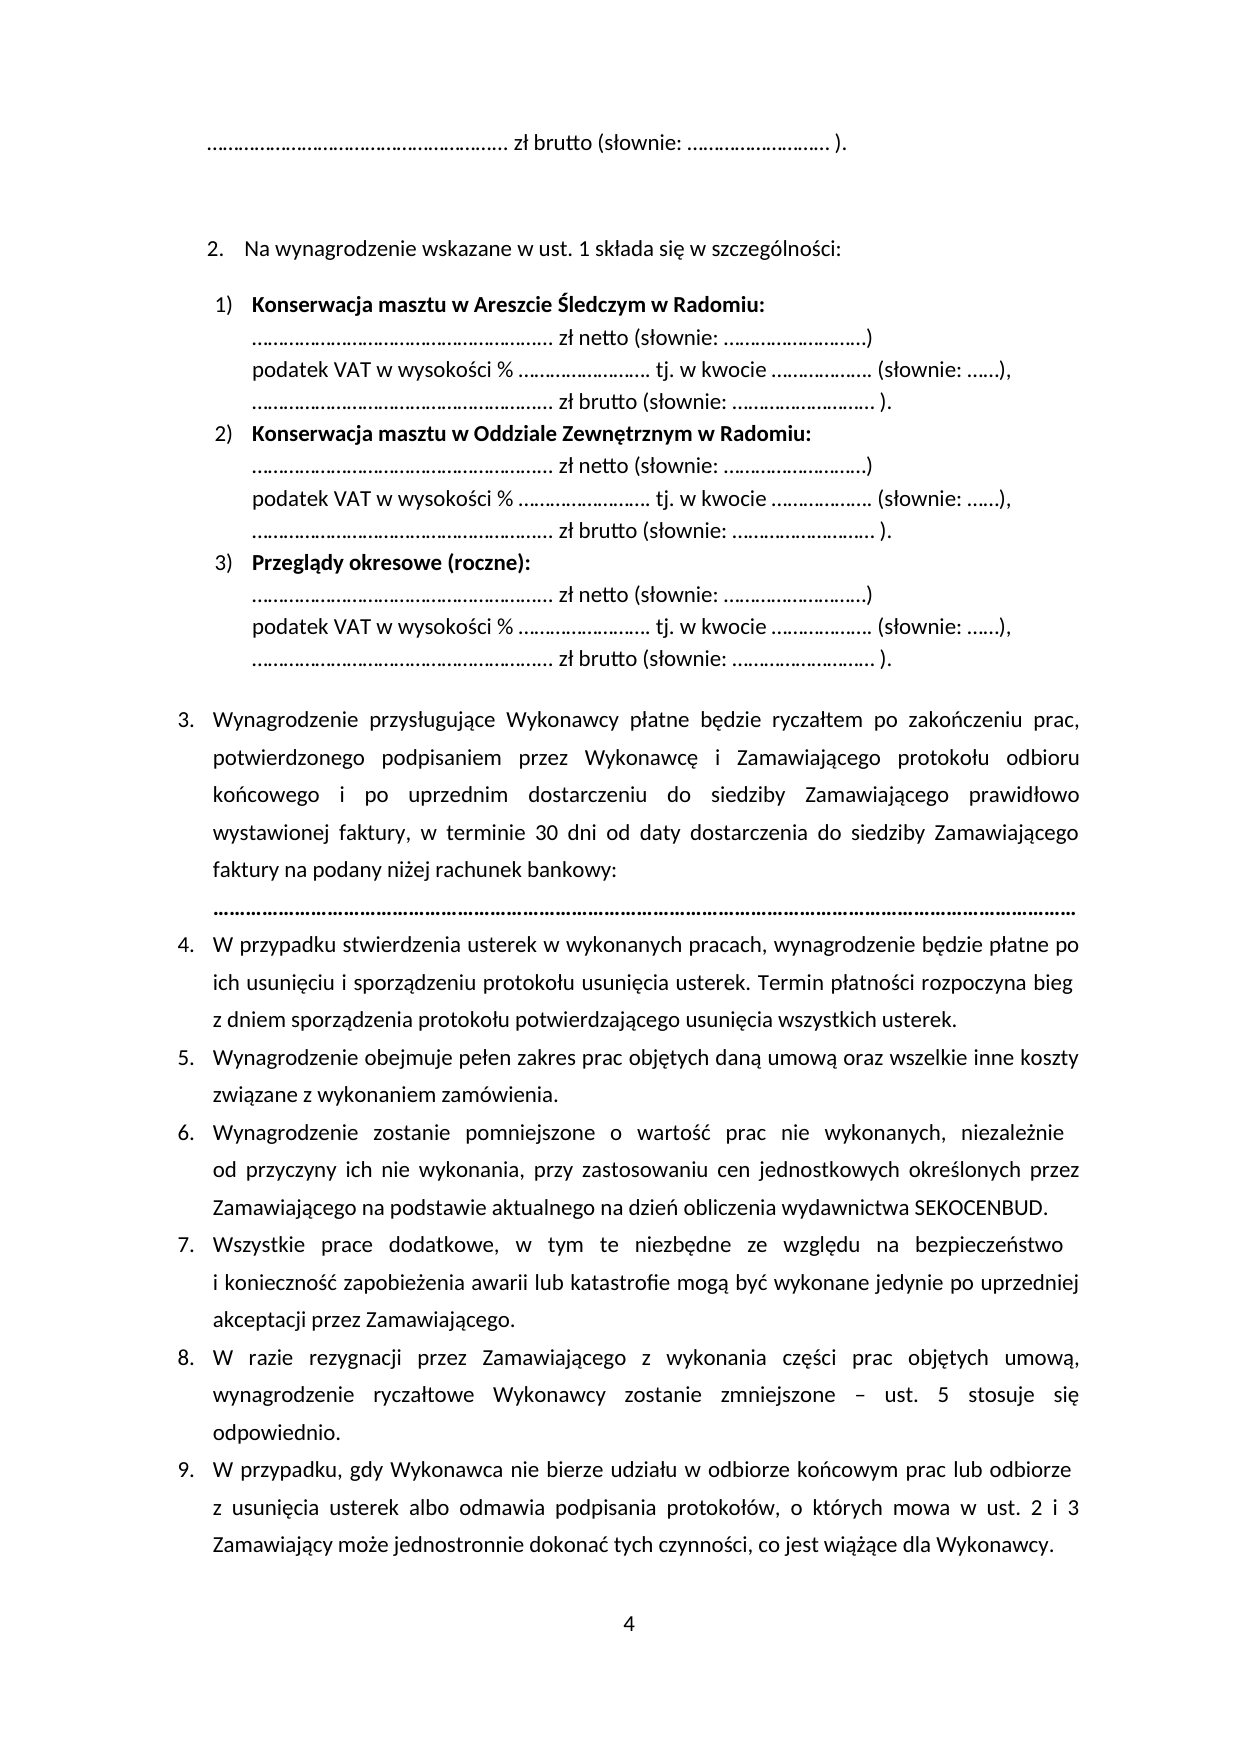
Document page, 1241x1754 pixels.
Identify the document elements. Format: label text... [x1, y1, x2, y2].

list Wynagrodzenie przysługujące Wykonawcy płatne będzie ryczałtem po zakończeniu prac, potwierdzonego podpisaniem przez Wykonawcę i Zamawiającego protokołu odbioru końcowego i po uprzednim dostarczeniu do siedziby Zamawiającego prawidłowo wystawionej faktury, w terminie 30 dni od daty dostarczenia do siedziby Zamawiającego faktury na podany niżej rachunek bankowy: [177, 698, 1081, 885]
list Wszystkie prace dodatkowe, w tym te niezbędne ze względu na bezpieczeństwo i konieczność zapobieżenia awarii lub katastrofie mogą być wykonane jedynie po uprzedniej akceptacji przez Zamawiającego. [177, 1223, 1081, 1335]
list W przypadku stwierdzenia usterek w wykonanych pracach, wynagrodzenie będzie płatne po ich usunięciu i sporządzeniu protokołu usunięcia usterek. Termin płatności rozpoczyna bieg z dniem sporządzenia protokołu potwierdzającego usunięcia wszystkich usterek. [177, 923, 1081, 1035]
list ………………………………………………... zł netto (słownie: ………………………) [252, 580, 1081, 608]
list ………………………………………………... zł netto (słownie: ………………………) [252, 451, 1081, 479]
list W przypadku, gdy Wykonawca nie bierze udziału w odbiorze końcowym prac lub odbiorze z usunięcia usterek albo odmawia podpisania protokołów, o których mowa w ust. 2 i 3 Zamawiający może jednostronnie dokonać tych czynności, co jest wiążące dla Wykonawcy. [177, 1448, 1081, 1560]
list podatek VAT w wysokości % ……………………. tj. w kwocie ………………. (słownie: ……), [252, 612, 1081, 640]
list Wynagrodzenie zostanie pomniejszone o wartość prac nie wykonanych, niezależnie od przyczyny ich nie wykonania, przy zastosowaniu cen jednostkowych określonych przez Zamawiającego na podstawie aktualnego na dzień obliczenia wydawnictwa SEKOCENBUD. [177, 1110, 1081, 1223]
list Na wynagrodzenie wskazane w ust. 1 składa się w szczególności: [207, 234, 1081, 262]
list Wynagrodzenie obejmuje pełen zakres prac objętych daną umową oraz wszelkie inne koszty związane z wykonaniem zamówienia. [177, 1035, 1081, 1110]
list ………………………………………………... zł brutto (słownie: ……………………… ). [252, 644, 1081, 673]
list W razie rezygnacji przez Zamawiającego z wykonania części prac objętych umową, wynagrodzenie ryczałtowe Wykonawcy zostanie zmniejszone – ust. 5 stosuje się odpowiednio. [177, 1335, 1081, 1448]
text …………………………………………………………………………………………………………………………………………… [213, 885, 1081, 923]
list Przeglądy okresowe (roczne): [214, 548, 1081, 576]
list podatek VAT w wysokości % ……………………. tj. w kwocie ………………. (słownie: ……), [252, 484, 1081, 512]
list ………………………………………………... zł brutto (słownie: ……………………… ). [252, 516, 1081, 544]
list Konserwacja masztu w Oddziale Zewnętrznym w Radomiu: [214, 419, 1081, 447]
list ………………………………………………... zł brutto (słownie: ……………………… ). [252, 387, 1081, 415]
text ………………………………………………... zł brutto (słownie: ……………………… ). [207, 128, 1081, 156]
list Konserwacja masztu w Areszcie Śledczym w Radomiu: [214, 291, 1081, 318]
list ………………………………………………... zł netto (słownie: ………………………) [252, 323, 1081, 351]
list podatek VAT w wysokości % ……………………. tj. w kwocie ………………. (słownie: ……), [252, 355, 1081, 383]
